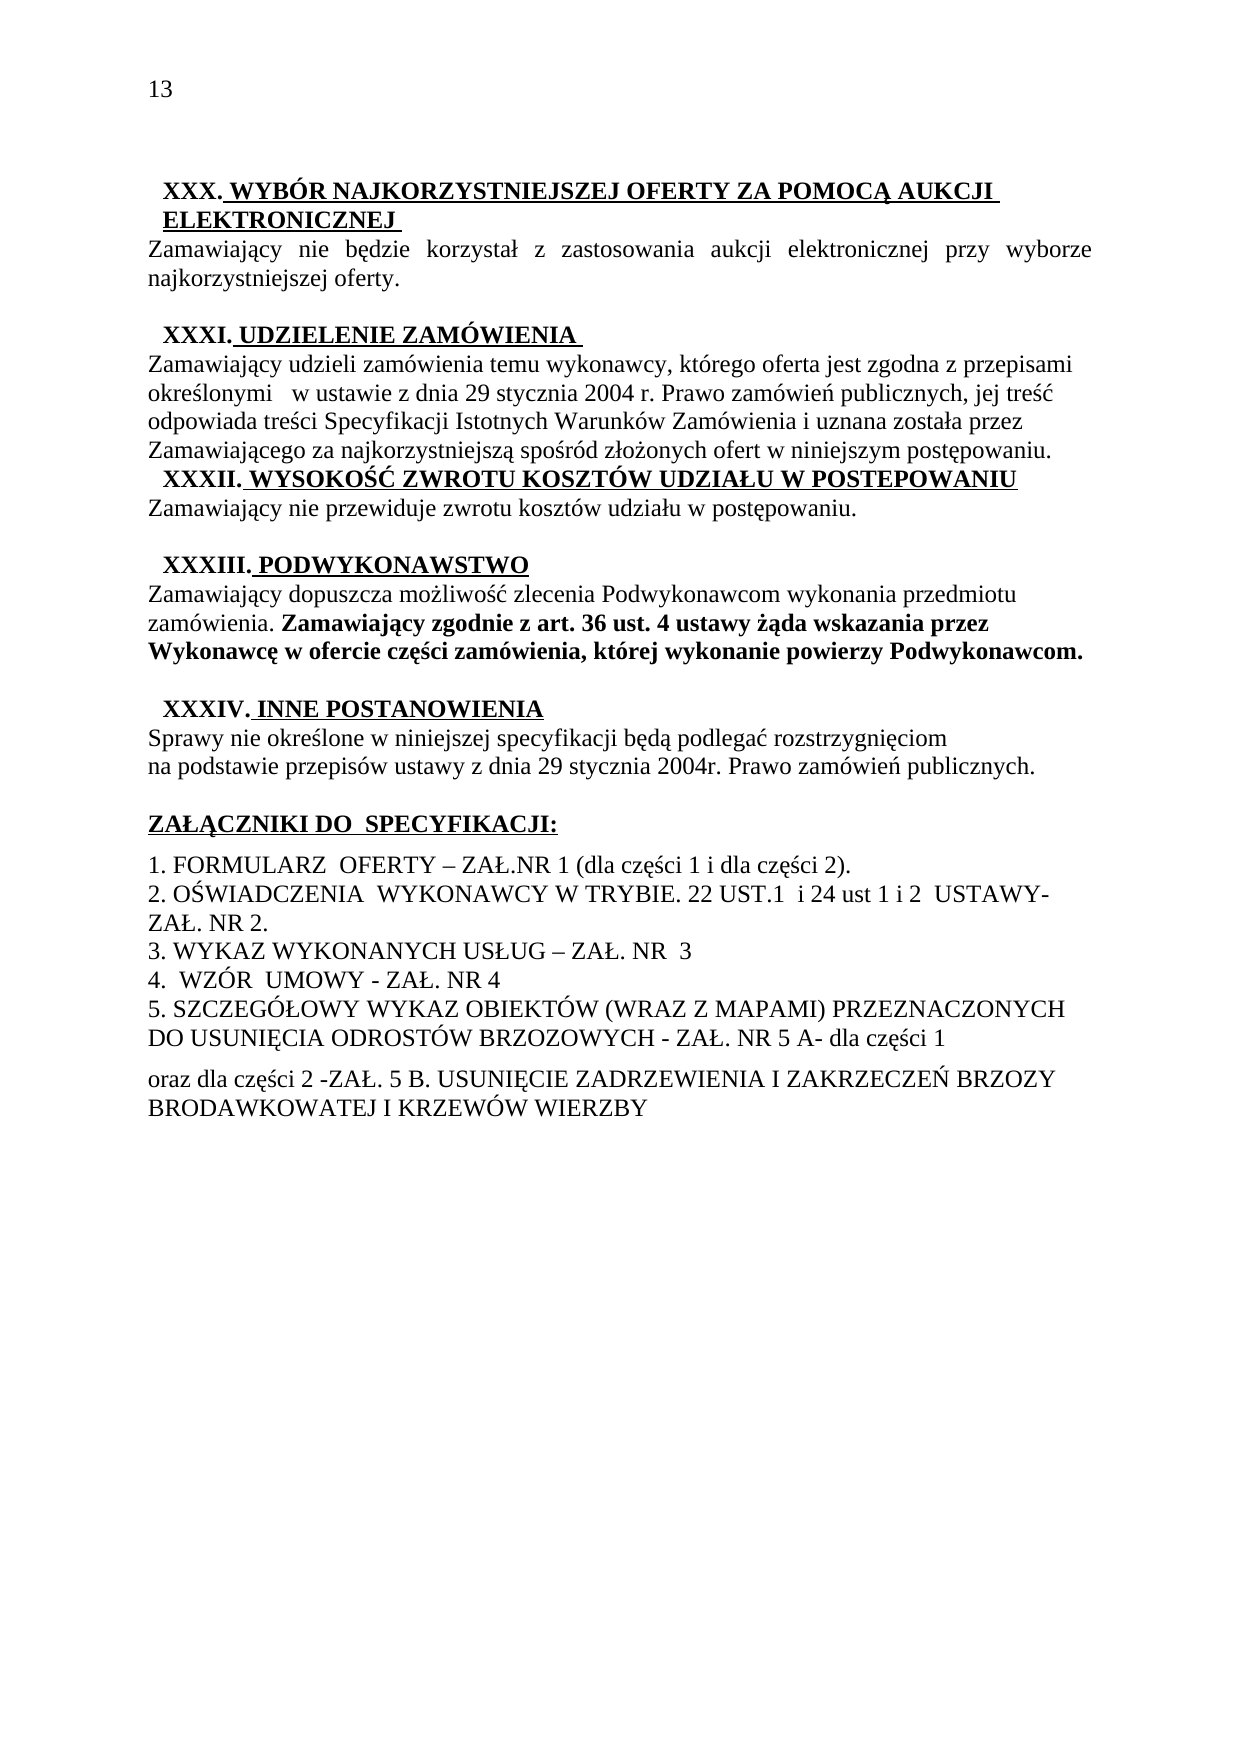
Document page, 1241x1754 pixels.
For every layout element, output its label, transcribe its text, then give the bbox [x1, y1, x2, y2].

text oraz dla części 2 -ZAŁ. 5 B. USUNIĘCIE ZADRZEWIENIA I ZAKRZECZEŃ BRZOZY BRODAWKOWATEJ I KRZEWÓW WIERZBY [148, 1064, 1093, 1121]
text XXXII. WYSOKOŚĆ ZWROTU KOSZTÓW UDZIAŁU W POSTEPOWANIU [162, 464, 1093, 493]
text XXXIV. Inne postanowienia [162, 694, 1093, 723]
text 1. FORMULARZ OFERTY – ZAŁ.NR 1 (dla części 1 i dla części 2). 2. OŚWIADCZENIA WYKONAWCY W TRYBIE. 22 UST.1 i 24 ust 1 i 2 USTAWY-ZAŁ. NR 2. 3. WYKAZ WYKONANYCH USŁUG – ZAŁ. NR 3 4. WZÓR UMOWY - ZAŁ. NR 4 5. SZCZEGÓŁOWY WYKAZ OBIEKTÓW (WRAZ Z MAPAMI) PRZEZNACZONYCH DO USUNIĘCIA ODROSTÓW BRZOZOWYCH - ZAŁ. NR 5 A- dla części 1 [148, 850, 1093, 1051]
subtitle Zamawiający nie przewiduje zwrotu kosztów udziału w postępowaniu. [148, 493, 1093, 521]
subtitle Sprawy nie określone w niniejszej specyfikacji będą podlegać rozstrzygnięciom [148, 723, 1093, 751]
text Zamawiający nie będzie korzystał z zastosowania aukcji elektronicznej przy wyborze najkorzystniejszej oferty. [148, 234, 1093, 291]
text XXXI. Udzielenie zamówienia [162, 320, 1093, 349]
text ZAŁĄCZNIKI DO SPECYFIKACJI: [148, 809, 1093, 838]
text XXX. Wybór najkorzystniejszej oferty za pomocą aukcji elektronicznej [162, 176, 1093, 234]
text XXXIII. podwykonawstwo [162, 550, 1093, 579]
subtitle na podstawie przepisów ustawy z dnia 29 stycznia 2004r. Prawo zamówień publicznych. [148, 751, 1093, 780]
subtitle Zamawiający dopuszcza możliwość zlecenia Podwykonawcom wykonania przedmiotu zamówienia. Zamawiający zgodnie z art. 36 ust. 4 ustawy żąda wskazania przez Wykonawcę w ofercie części zamówienia, której wykonanie powierzy Podwykonawcom. [148, 579, 1093, 665]
subtitle Zamawiający udzieli zamówienia temu wykonawcy, którego oferta jest zgodna z przepisami określonymi w ustawie z dnia 29 stycznia 2004 r. Prawo zamówień publicznych, jej treść odpowiada treści Specyfikacji Istotnych Warunków Zamówienia i uznana została przez Zamawiającego za najkorzystniejszą spośród złożonych ofert w niniejszym postępowaniu. [148, 349, 1093, 464]
